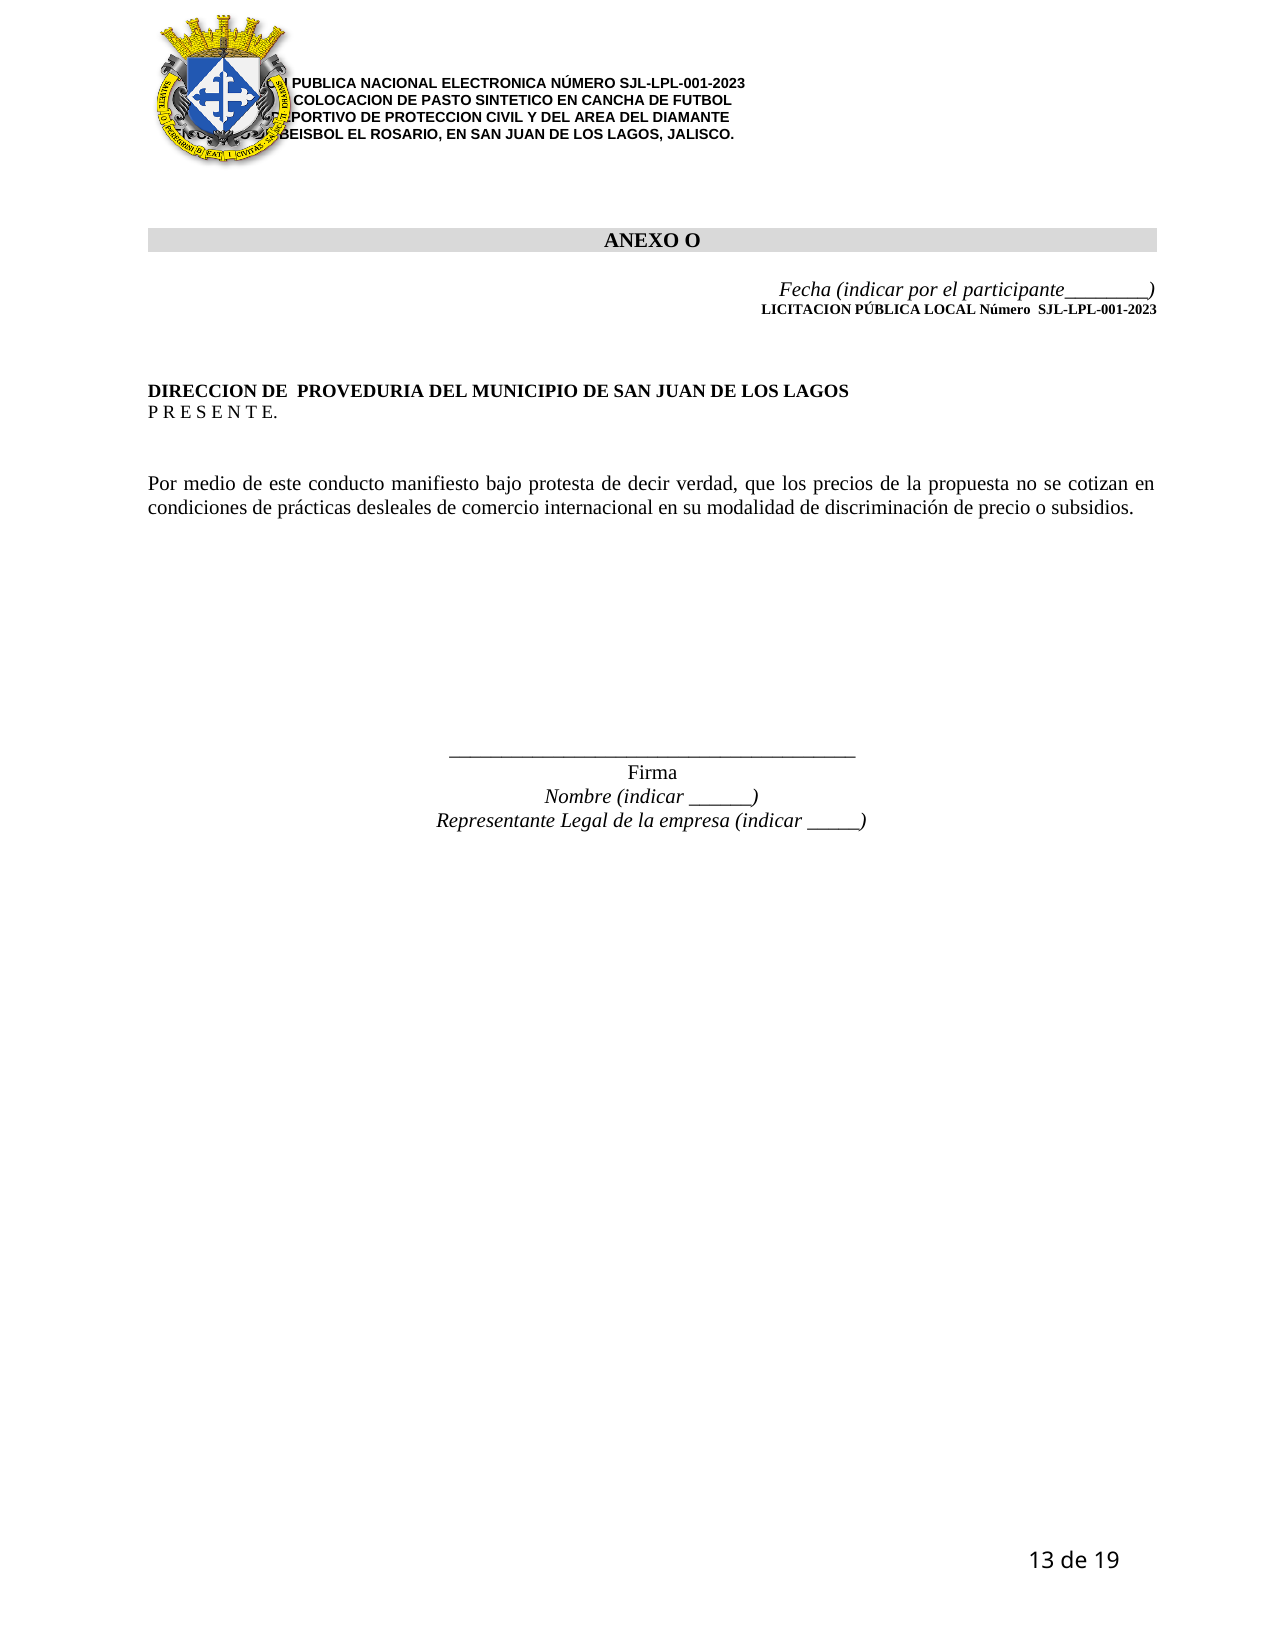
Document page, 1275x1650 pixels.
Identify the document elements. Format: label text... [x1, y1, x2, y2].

text Firma [148, 760, 1157, 784]
picture [134, 3, 316, 175]
text _______________________________________ [148, 736, 1157, 760]
text Fecha (indicar por el participante________) [148, 276, 1157, 301]
text DIRECCION DE PROVEDURIA DEL MUNICIPIO DE SAN JUAN DE LOS LAGOS [148, 380, 1157, 401]
title Representante Legal de la empresa (indicar _____) [148, 808, 1157, 832]
title LICITACION PÚBLICA LOCAL Número SJL-LPL-001-2023 [148, 301, 1157, 317]
text Nombre (indicar ______) [148, 784, 1157, 808]
text P R E S E N T E. [148, 401, 1157, 423]
text Por medio de este conducto manifiesto bajo protesta de decir verdad, que los precios de la propuesta no se cotizan en condiciones de prácticas desleales de comercio internacional en su modalidad de discriminación de precio o subsidios. [148, 471, 1157, 519]
subtitle ANEXO O [148, 228, 1157, 252]
